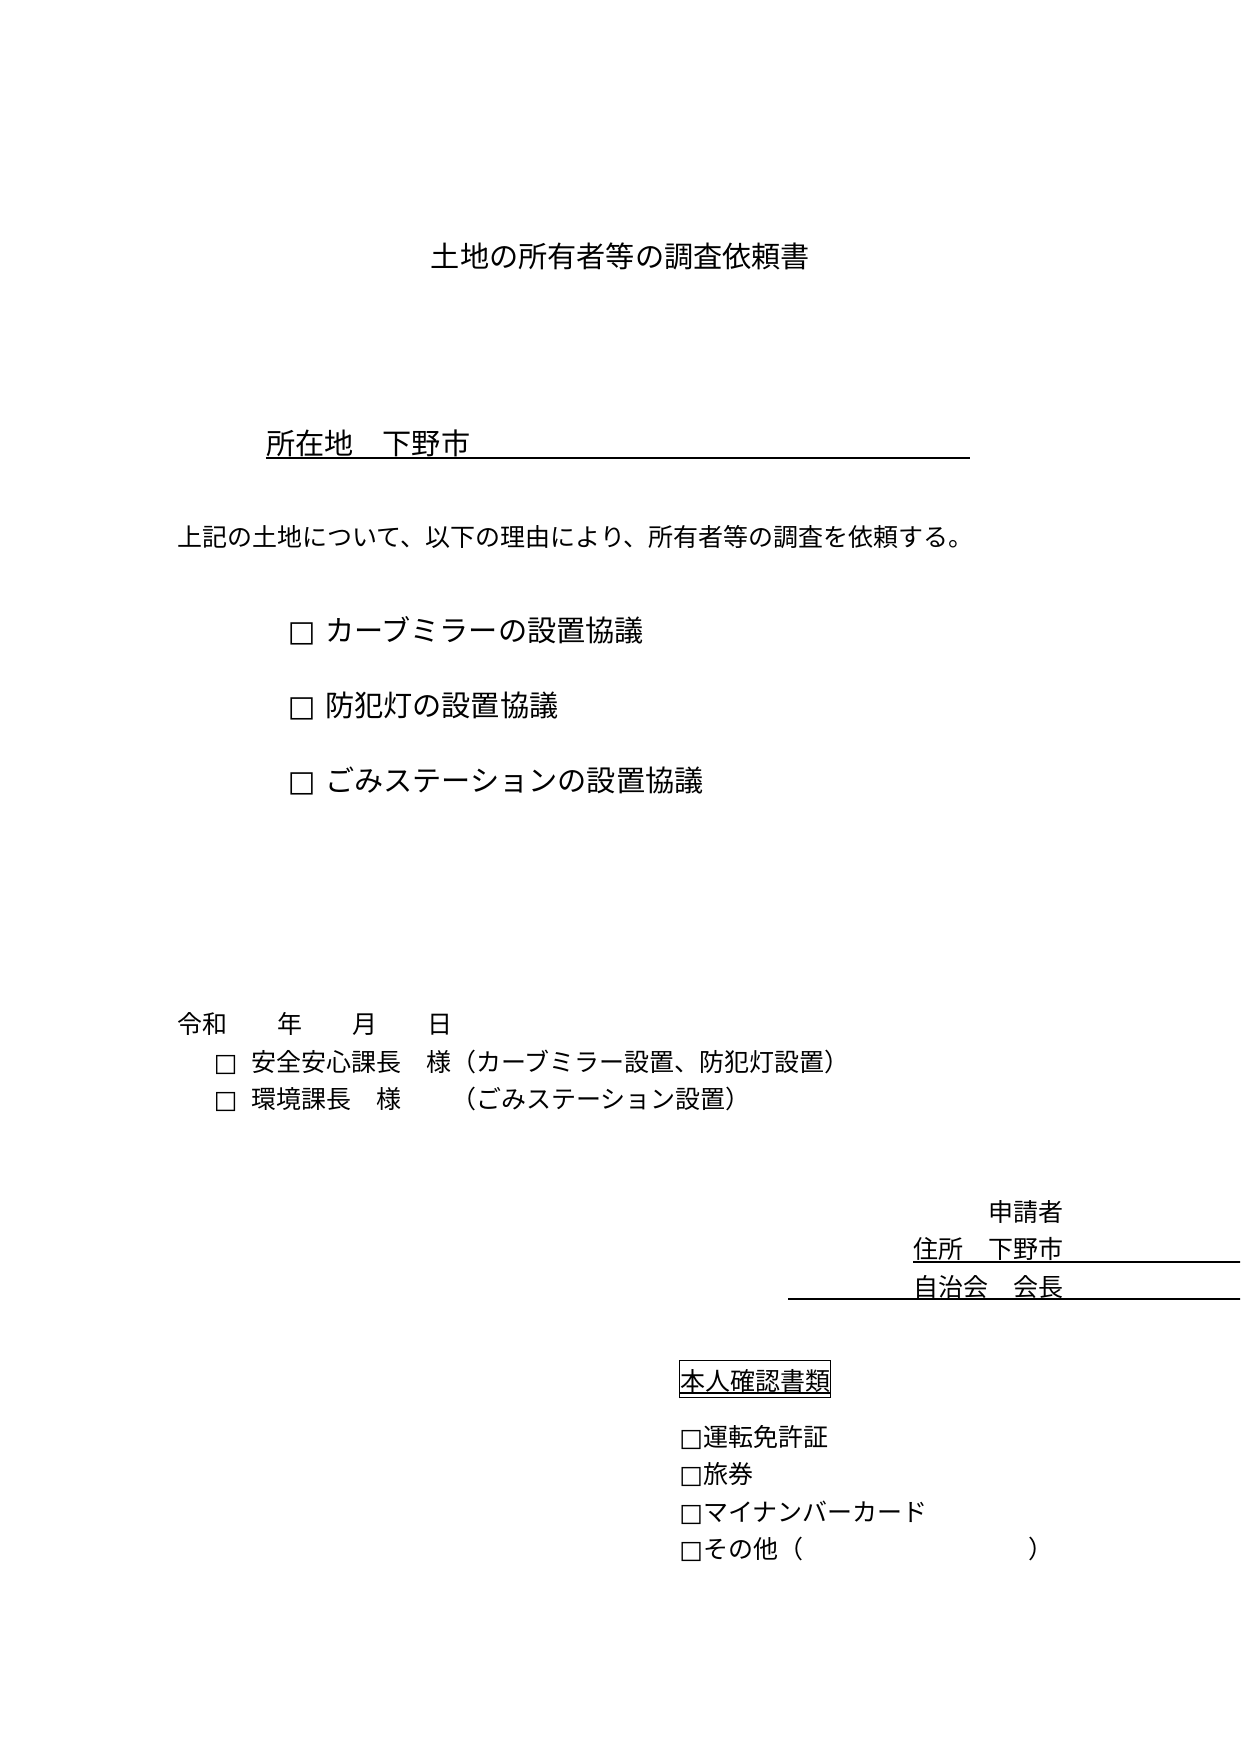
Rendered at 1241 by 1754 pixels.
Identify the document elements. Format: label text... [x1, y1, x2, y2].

text □その他（ ） [679, 1529, 1063, 1567]
list 環境課長 様 （ごみステーション設置） [213, 1079, 1063, 1117]
text 申請者 [177, 1192, 1063, 1229]
list カーブミラーの設置協議 [288, 592, 1063, 667]
text 本人確認書類 [679, 1342, 1063, 1417]
list 防犯灯の設置協議 [288, 667, 1063, 742]
text □マイナンバーカード [679, 1492, 1063, 1529]
text 住所 下野市 [177, 1229, 1063, 1267]
text 所在地 下野市 [266, 404, 1063, 479]
text 土地の所有者等の調査依頼書 [177, 217, 1063, 292]
text □運転免許証 [679, 1417, 1063, 1454]
text 上記の土地について、以下の理由により、所有者等の調査を依頼する。 [177, 517, 1063, 554]
list ごみステーションの設置協議 [288, 742, 1063, 817]
list 安全安心課長 様（カーブミラー設置、防犯灯設置） [213, 1042, 1063, 1079]
text 令和 年 月 日 [177, 1004, 1063, 1042]
text 自治会 会長 [177, 1267, 1063, 1304]
text □旅券 [679, 1454, 1063, 1492]
